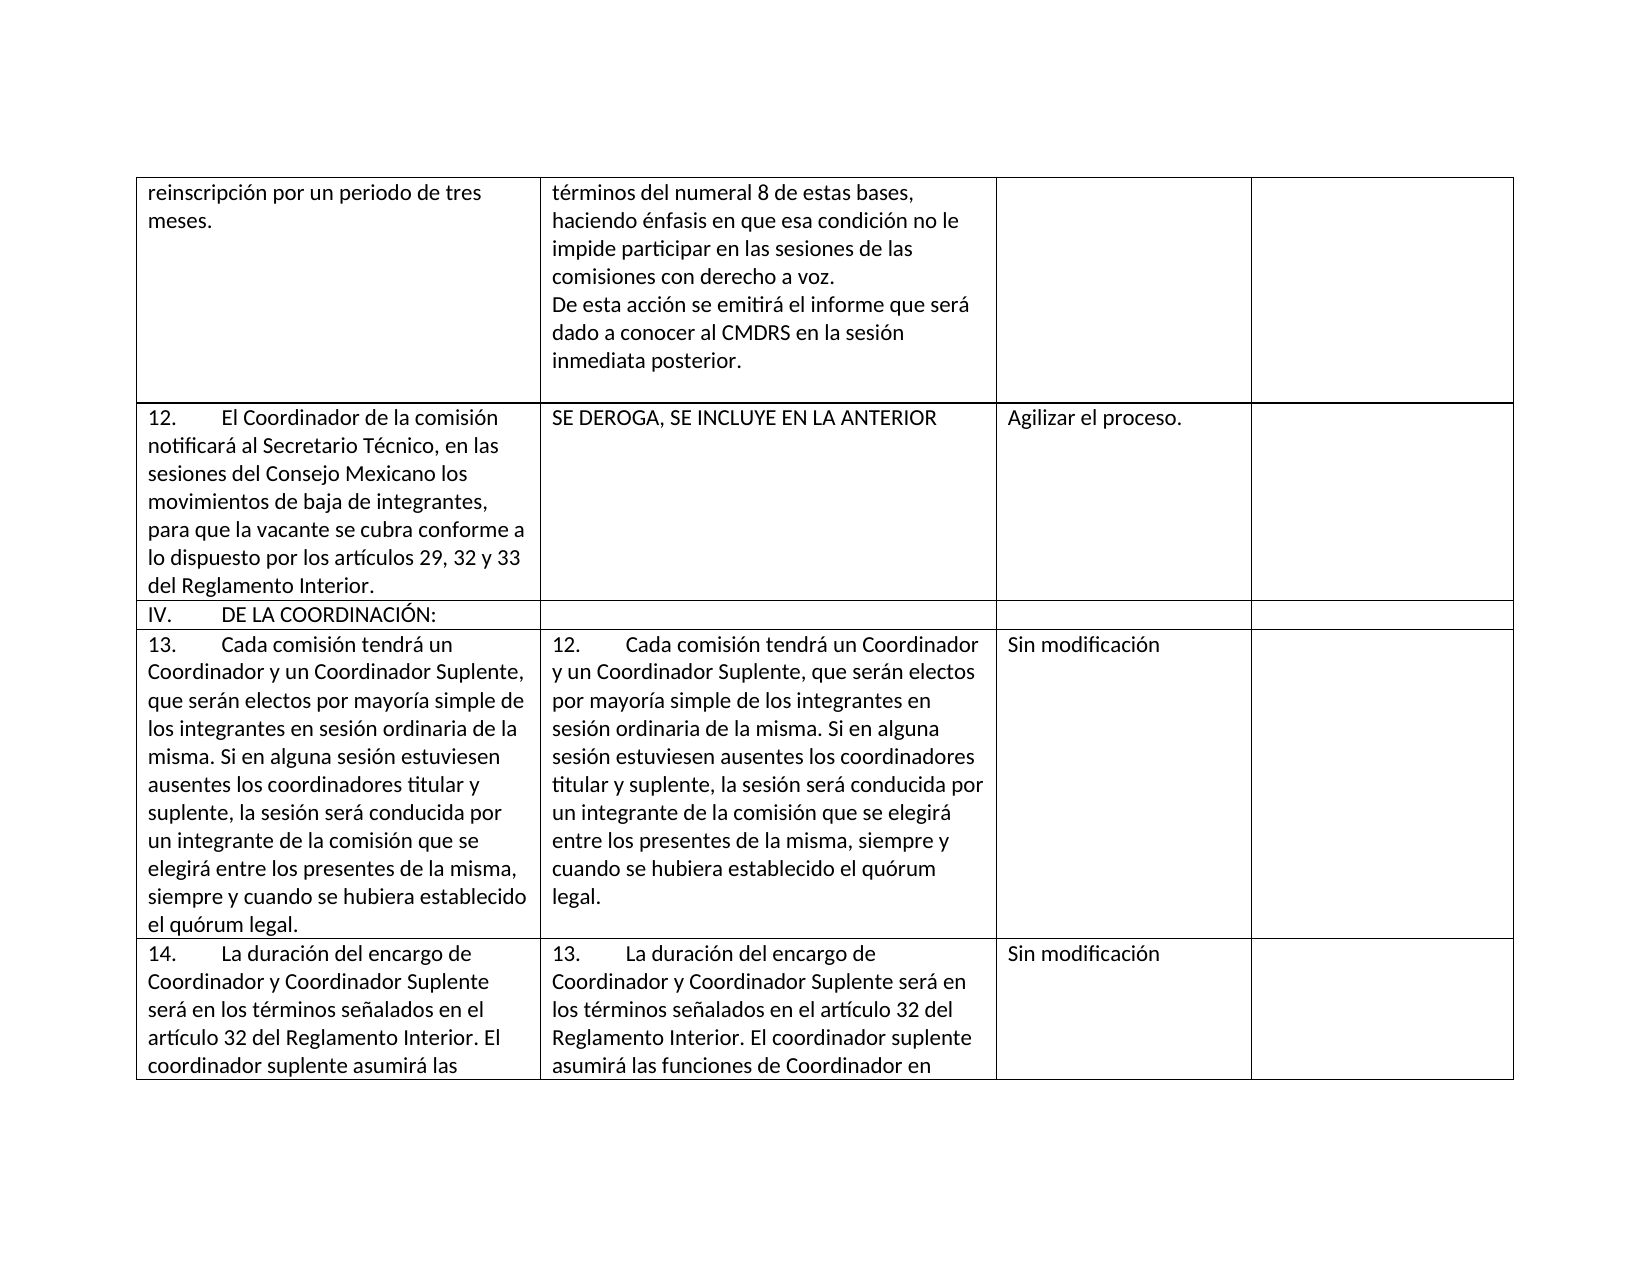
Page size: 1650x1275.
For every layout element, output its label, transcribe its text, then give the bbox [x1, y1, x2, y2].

table_cell 12. El Coordinador de la comisión notificará al Secretario Técnico, en las sesiones del Consejo Mexicano los movimientos de baja de integrantes, para que la vacante se cubra conforme a lo dispuesto por los artículos 29, 32 y 33 del Reglamento Interior. [137, 404, 540, 599]
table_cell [541, 178, 996, 402]
table_cell [1252, 630, 1513, 938]
table_cell [1252, 939, 1513, 1079]
table_cell [541, 601, 996, 629]
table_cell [137, 939, 540, 1079]
table_cell 13. Cada comisión tendrá un Coordinador y un Coordinador Suplente, que serán electos por mayoría simple de los integrantes en sesión ordinaria de la misma. Si en alguna sesión estuviesen ausentes los coordinadores titular y suplente, la sesión será conducida por un integrante de la comisión que se elegirá entre los presentes de la misma, siempre y cuando se hubiera establecido el quórum legal. [137, 630, 540, 938]
table_cell SE DEROGA, SE INCLUYE EN LA ANTERIOR [541, 404, 996, 599]
table_cell Agilizar el proceso. [997, 404, 1251, 599]
table_cell [997, 601, 1251, 629]
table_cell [541, 939, 996, 1079]
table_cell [137, 178, 540, 402]
table_cell Sin modificación [997, 939, 1251, 1079]
table_cell [1252, 601, 1513, 629]
table_cell [1252, 404, 1513, 599]
table_cell 12. Cada comisión tendrá un Coordinador y un Coordinador Suplente, que serán electos por mayoría simple de los integrantes en sesión ordinaria de la misma. Si en alguna sesión estuviesen ausentes los coordinadores titular y suplente, la sesión será conducida por un integrante de la comisión que se elegirá entre los presentes de la misma, siempre y cuando se hubiera establecido el quórum legal. [541, 630, 996, 938]
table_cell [997, 178, 1251, 402]
table_cell IV. DE LA COORDINACIÓN: [137, 601, 540, 629]
table_cell Sin modificación [997, 630, 1251, 938]
table_cell [1252, 178, 1513, 402]
